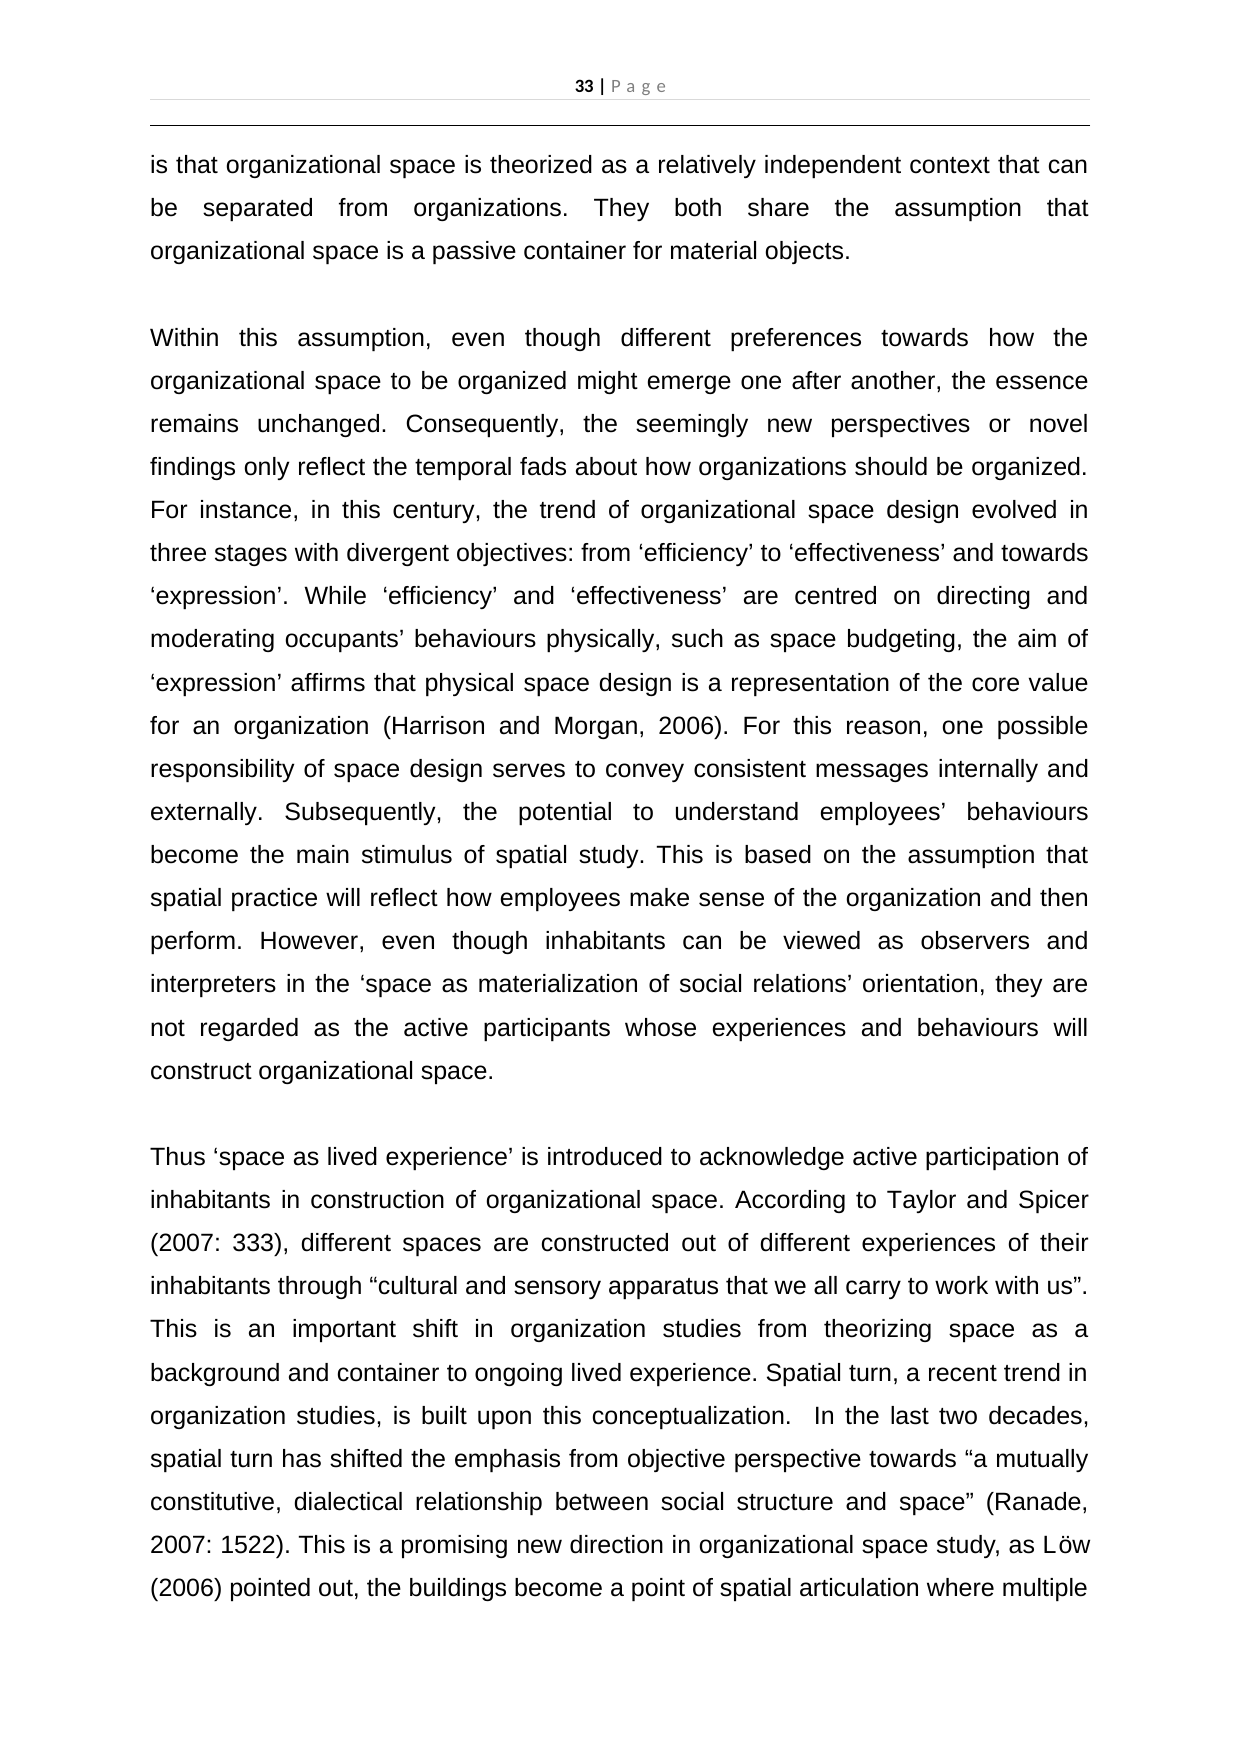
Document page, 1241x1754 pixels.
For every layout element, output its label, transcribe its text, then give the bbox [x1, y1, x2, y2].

text Within this assumption, even though different preferences towards how the organizational space to be organized might emerge one after another, the essence remains unchanged. Consequently, the seemingly new perspectives or novel findings only reflect the temporal fads about how organizations should be organized. For instance, in this century, the trend of organizational space design evolved in three stages with divergent objectives: from ‘efficiency’ to ‘effectiveness’ and towards ‘expression’. While ‘efficiency’ and ‘effectiveness’ are centred on directing and moderating occupants’ behaviours physically, such as space budgeting, the aim of ‘expression’ affirms that physical space design is a representation of the core value for an organization (Harrison and Morgan, 2006). For this reason, one possible responsibility of space design serves to convey consistent messages internally and externally. Subsequently, the potential to understand employees’ behaviours become the main stimulus of spatial study. This is based on the assumption that spatial practice will reflect how employees make sense of the organization and then perform. However, even though inhabitants can be viewed as observers and interpreters in the ‘space as materialization of social relations’ orientation, they are not regarded as the active participants whose experiences and behaviours will construct organizational space. [150, 322, 1090, 1084]
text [150, 150, 1090, 265]
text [150, 1142, 1090, 1602]
